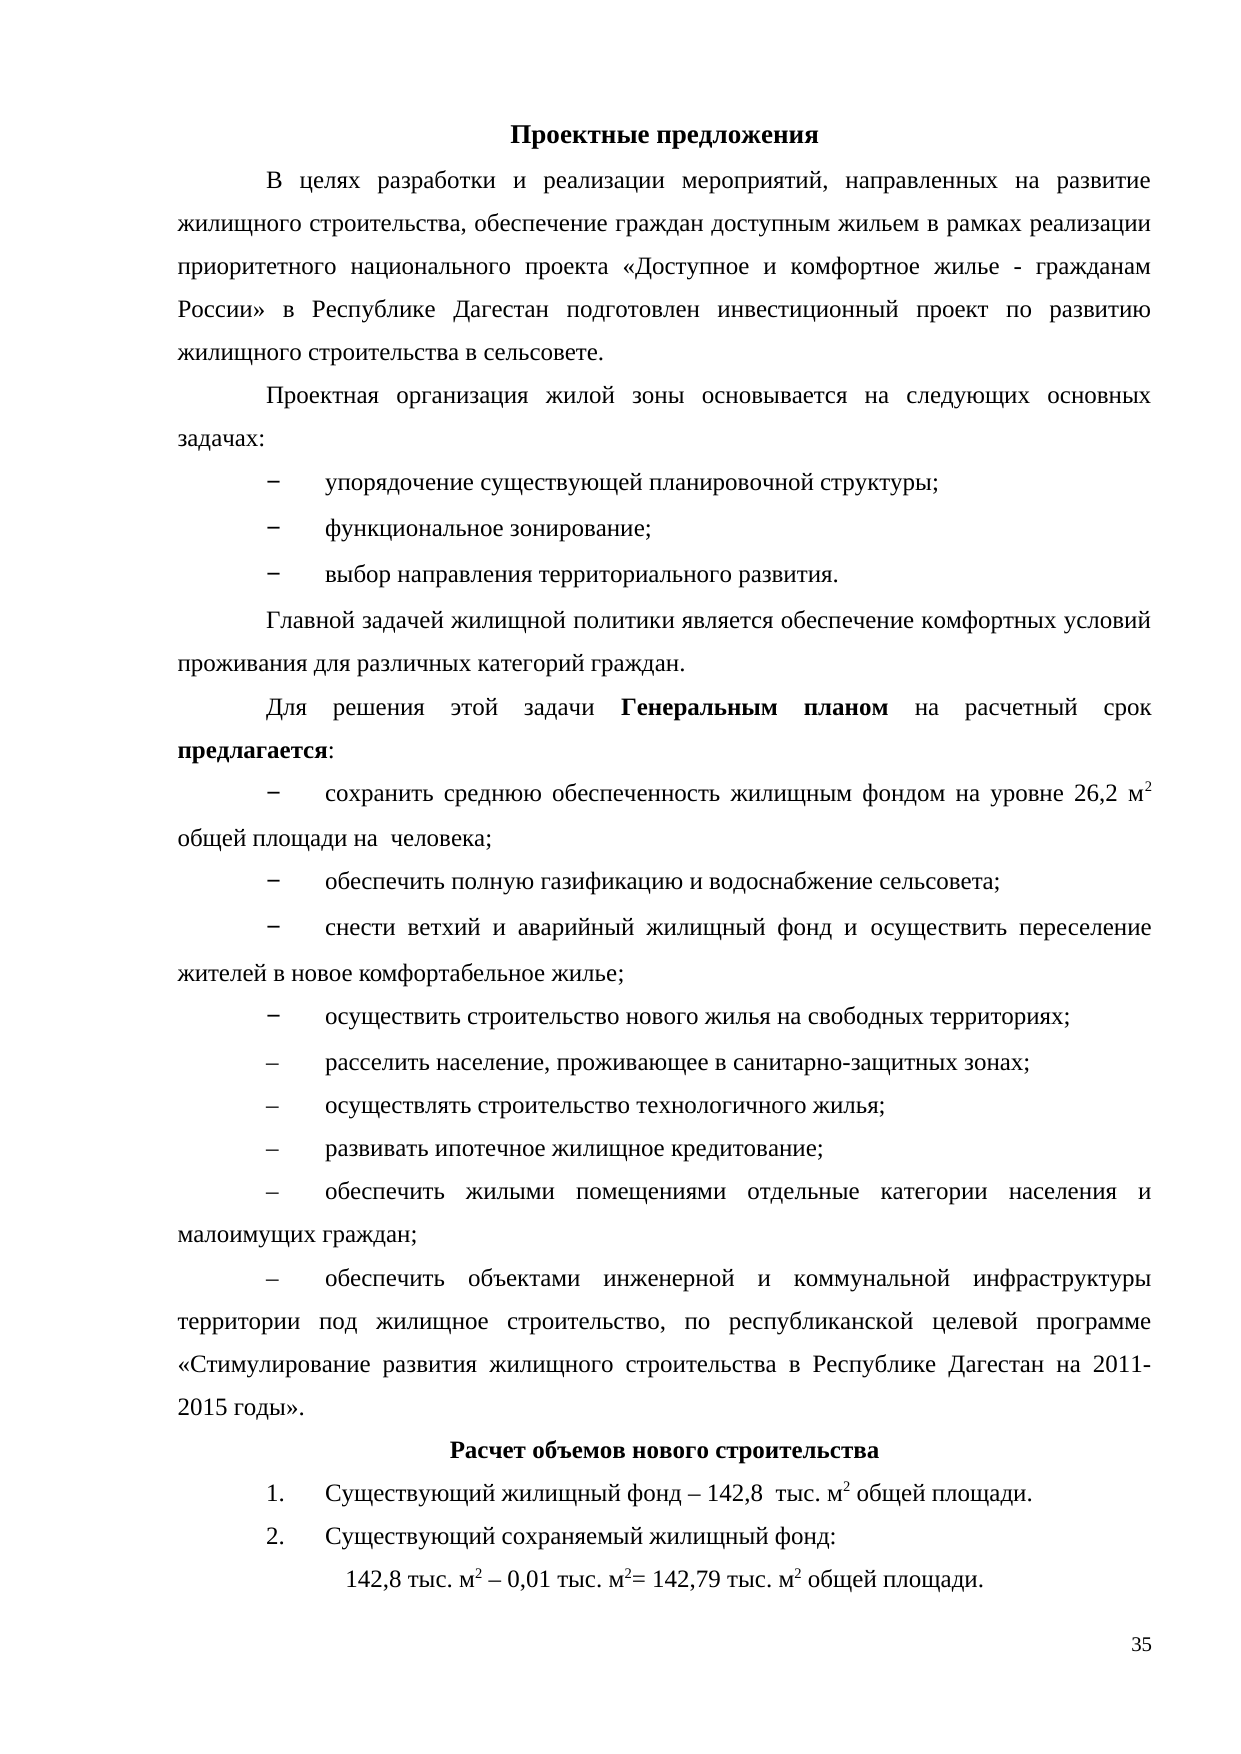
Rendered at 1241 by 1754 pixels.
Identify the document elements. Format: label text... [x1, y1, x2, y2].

text Проектная организация жилой зоны основывается на следующих основных задачах: [177, 380, 1152, 452]
list снести ветхий и аварийный жилищный фонд и осуществить переселение жителей в новое комфортабельное жилье; [177, 912, 1152, 986]
text Для решения этой задачи Генеральным планом на расчетный срок предлагается: [177, 692, 1152, 763]
list осуществить строительство нового жилья на свободных территориях; [177, 1001, 1152, 1032]
text 142,8 тыс. м2 – 0,01 тыс. м2= 142,79 тыс. м2 общей площади. [177, 1564, 1152, 1593]
text Расчет объемов нового строительства [177, 1435, 1152, 1464]
list обеспечить полную газификацию и водоснабжение сельсовета; [177, 866, 1152, 897]
list развивать ипотечное жилищное кредитование; [177, 1133, 1152, 1162]
list выбор направления территориального развития. [177, 559, 1152, 590]
list упорядочение существующей планировочной структуры; [177, 467, 1152, 497]
list обеспечить объектами инженерной и коммунальной инфраструктуры территории под жилищное строительство, по республиканской целевой программе «Стимулирование развития жилищного строительства в Республике Дагестан на 2011-2015 годы». [177, 1263, 1152, 1421]
text В целях разработки и реализации мероприятий, направленных на развитие жилищного строительства, обеспечение граждан доступным жильем в рамках реализации приоритетного национального проекта «Доступное и комфортное жилье - гражданам России» в Республике Дагестан подготовлен инвестиционный проект по развитию жилищного строительства в сельсовете. [177, 165, 1152, 366]
text Проектные предложения [177, 118, 1152, 149]
list функциональное зонирование; [177, 513, 1152, 544]
list осуществлять строительство технологичного жилья; [177, 1090, 1152, 1119]
list обеспечить жилыми помещениями отдельные категории населения и малоимущих граждан; [177, 1176, 1152, 1248]
text Главной задачей жилищной политики является обеспечение комфортных условий проживания для различных категорий граждан. [177, 605, 1152, 677]
list сохранить среднюю обеспеченность жилищным фондом на уровне 26,2 м2 общей площади на человека; [177, 778, 1152, 852]
list Существующий сохраняемый жилищный фонд: [177, 1521, 1152, 1550]
list расселить население, проживающее в санитарно-защитных зонах; [177, 1047, 1152, 1076]
list Существующий жилищный фонд – 142,8 тыс. м2 общей площади. [177, 1478, 1152, 1507]
